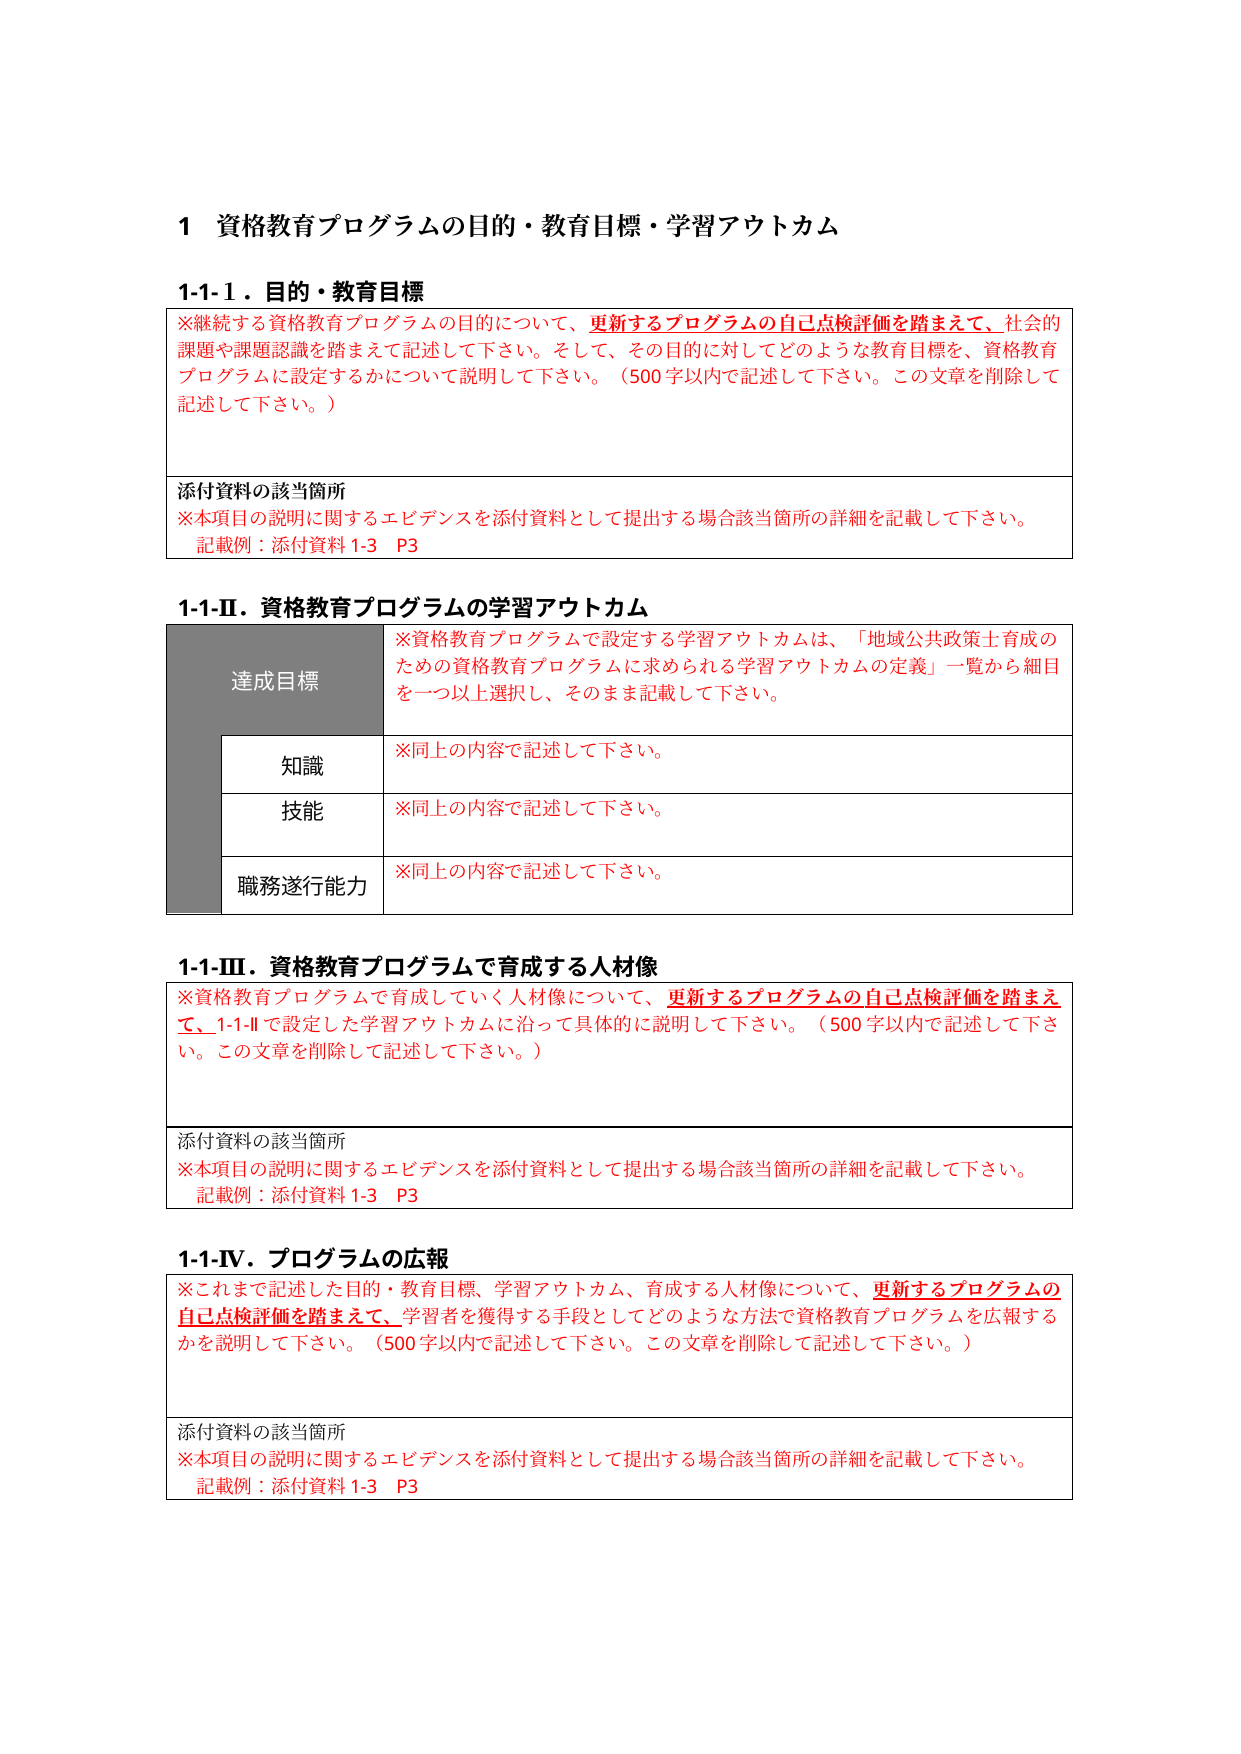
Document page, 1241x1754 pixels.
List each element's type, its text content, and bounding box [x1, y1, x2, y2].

table_cell 技能 [222, 794, 383, 856]
table_cell 職務遂行能力 [222, 857, 383, 913]
table_cell [167, 735, 221, 913]
table_cell 知識 [222, 736, 383, 793]
text 1-1-Ⅱ．資格教育プログラムの学習アウトカム [177, 590, 1063, 623]
table_header ※資格教育プログラムで育成していく人材像について、更新するプログラムの自己点検評価を踏まえて、1-1-Ⅱで設定した学習アウトカムに沿って具体的に説明して下さい。（500字以内で記述して下さい。この文章を削除して記述して下さい。） [167, 983, 1072, 1126]
text 1-1-Ⅳ．プログラムの広報 [177, 1241, 1063, 1274]
table_cell 添付資料の該当箇所 ※本項目の説明に関するエビデンスを添付資料として提出する場合該当箇所の詳細を記載して下さい。 記載例：添付資料1-3 P3 [167, 1128, 1072, 1208]
table_header ※継続する資格教育プログラムの目的について、更新するプログラムの自己点検評価を踏まえて、社会的課題や課題認識を踏まえて記述して下さい。そして、その目的に対してどのような教育目標を、資格教育プログラムに設定するかについて説明して下さい。（500字以内で記述して下さい。この文章を削除して記述して下さい。） [167, 309, 1072, 476]
table_header ※資格教育プログラムで設定する学習アウトカムは、「地域公共政策士育成のための資格教育プログラムに求められる学習アウトカムの定義」一覧から細目を一つ以上選択し、そのまま記載して下さい。 [384, 625, 1072, 735]
table_cell ※同上の内容で記述して下さい。 [384, 857, 1072, 913]
table_cell ※同上の内容で記述して下さい。 [384, 794, 1072, 856]
table_header ※これまで記述した目的・教育目標、学習アウトカム、育成する人材像について、更新するプログラムの自己点検評価を踏まえて、学習者を獲得する手段としてどのような方法で資格教育プログラムを広報するかを説明して下さい。（500字以内で記述して下さい。この文章を削除して記述して下さい。） [167, 1275, 1072, 1417]
text 1 資格教育プログラムの目的・教育目標・学習アウトカム [177, 207, 1063, 243]
table_cell 添付資料の該当箇所 ※本項目の説明に関するエビデンスを添付資料として提出する場合該当箇所の詳細を記載して下さい。 記載例：添付資料1-3 P3 [167, 477, 1072, 558]
text 1-1-１．目的・教育目標 [177, 274, 1063, 307]
table_header 達成目標 [167, 625, 383, 735]
text 1-1-Ⅲ．資格教育プログラムで育成する人材像 [177, 948, 1063, 982]
table_cell ※同上の内容で記述して下さい。 [384, 736, 1072, 793]
table_cell 添付資料の該当箇所 ※本項目の説明に関するエビデンスを添付資料として提出する場合該当箇所の詳細を記載して下さい。 記載例：添付資料1-3 P3 [167, 1418, 1072, 1499]
